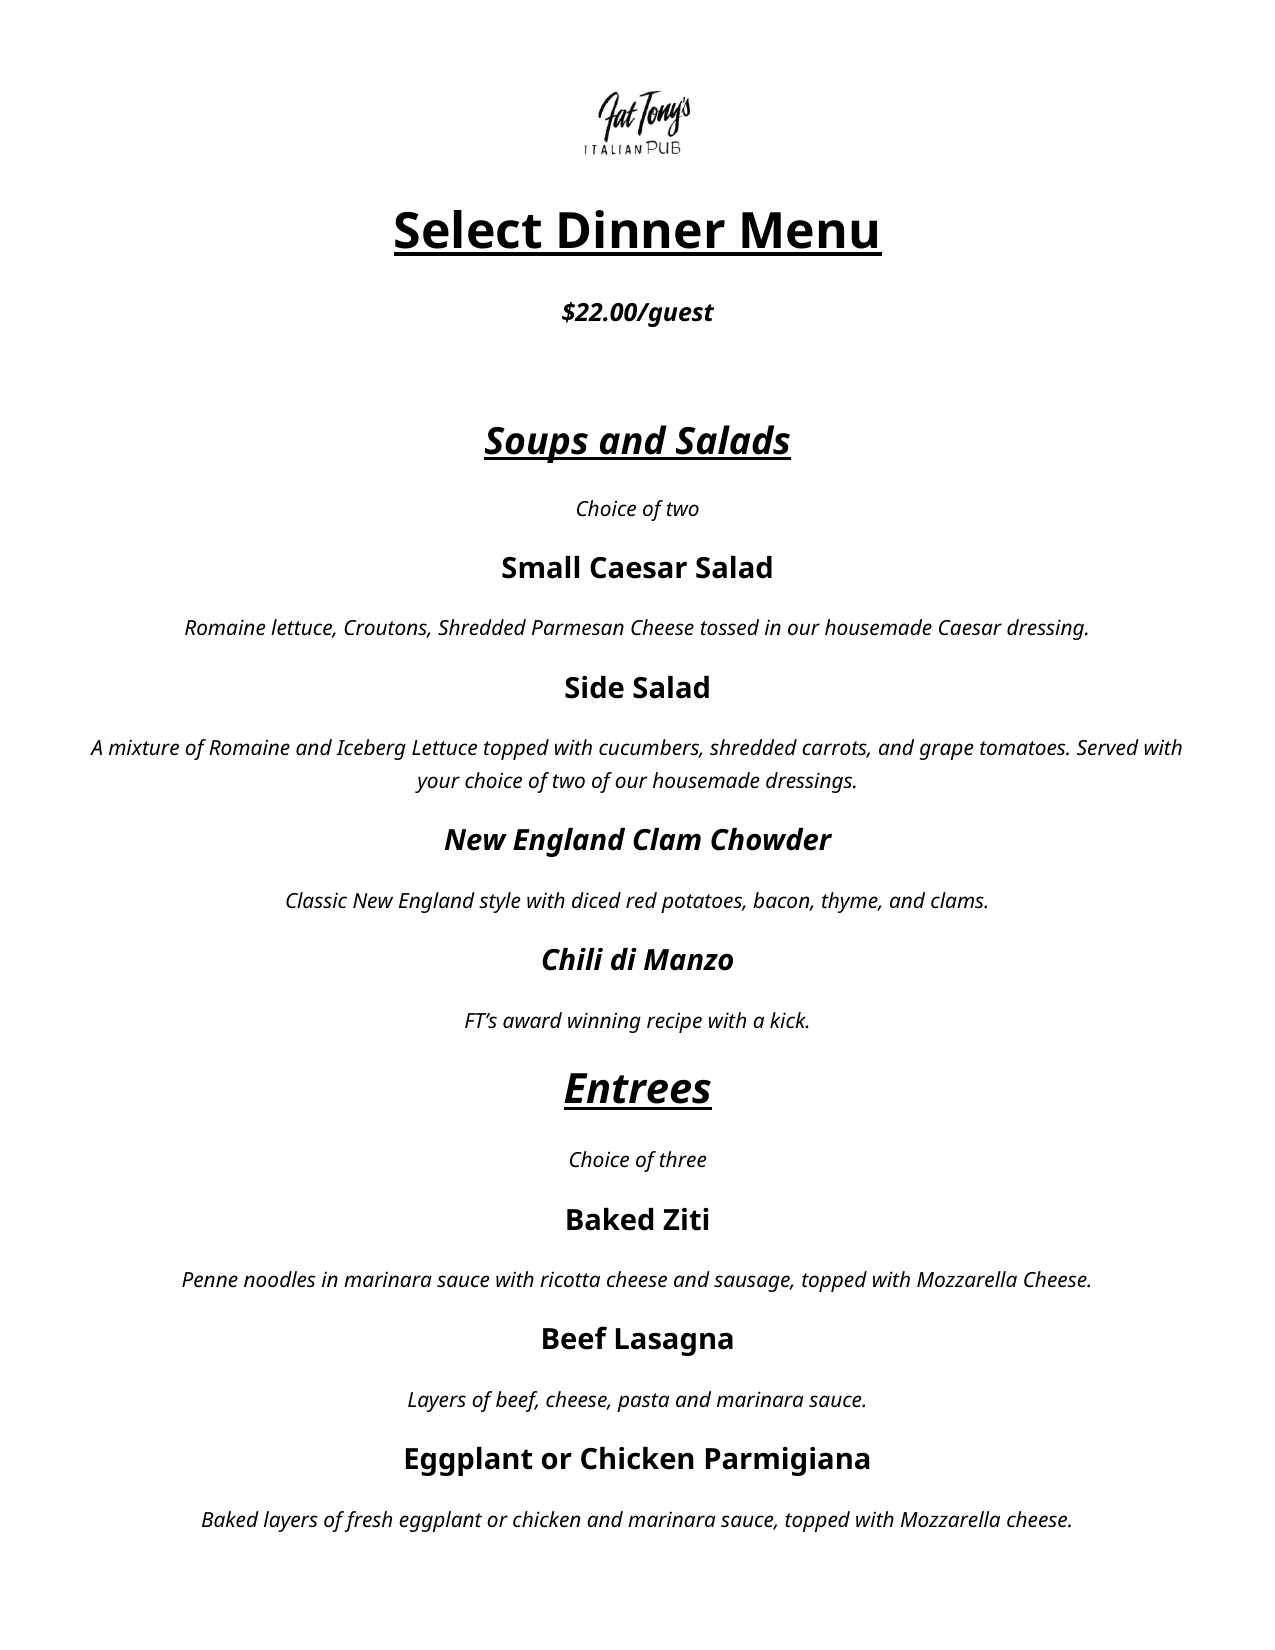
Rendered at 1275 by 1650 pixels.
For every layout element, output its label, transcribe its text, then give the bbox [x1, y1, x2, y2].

text Eggplant or Chicken Parmigiana [75, 1438, 1200, 1478]
text Entrees [75, 1059, 1200, 1116]
text Baked Ziti [75, 1199, 1200, 1238]
text $22.00/guest [75, 294, 1200, 328]
text Penne noodles in marinara sauce with ricotta cheese and sausage, topped with Mozzarella Cheese. [75, 1265, 1200, 1294]
text Chili di Manzo [75, 939, 1200, 979]
text Choice of two [75, 494, 1200, 522]
text New England Clam Chowder [75, 819, 1200, 859]
text FT’s award winning recipe with a kick. [75, 1006, 1200, 1034]
text Select Dinner Menu [75, 195, 1200, 263]
text Baked layers of fresh eggplant or chicken and marinara sauce, topped with Mozzarella cheese. [75, 1505, 1200, 1533]
text Beef Lasagna [75, 1319, 1200, 1358]
picture [582, 75, 693, 170]
text Soups and Salads [75, 414, 1200, 465]
text Layers of beef, cheese, pasta and marinara sauce. [75, 1385, 1200, 1413]
text Side Salad [75, 667, 1200, 707]
text Romaine lettuce, Croutons, Shredded Parmesan Cheese tossed in our housemade Caesar dressing. [75, 613, 1200, 642]
text Choice of three [75, 1145, 1200, 1174]
text Small Caesar Salad [75, 547, 1200, 587]
text Classic New England style with diced red potatoes, bacon, thyme, and clams. [75, 886, 1200, 914]
text A mixture of Romaine and Iceberg Lettuce topped with cucumbers, shredded carrots, and grape tomatoes. Served with your choice of two of our housemade dressings. [75, 733, 1200, 794]
